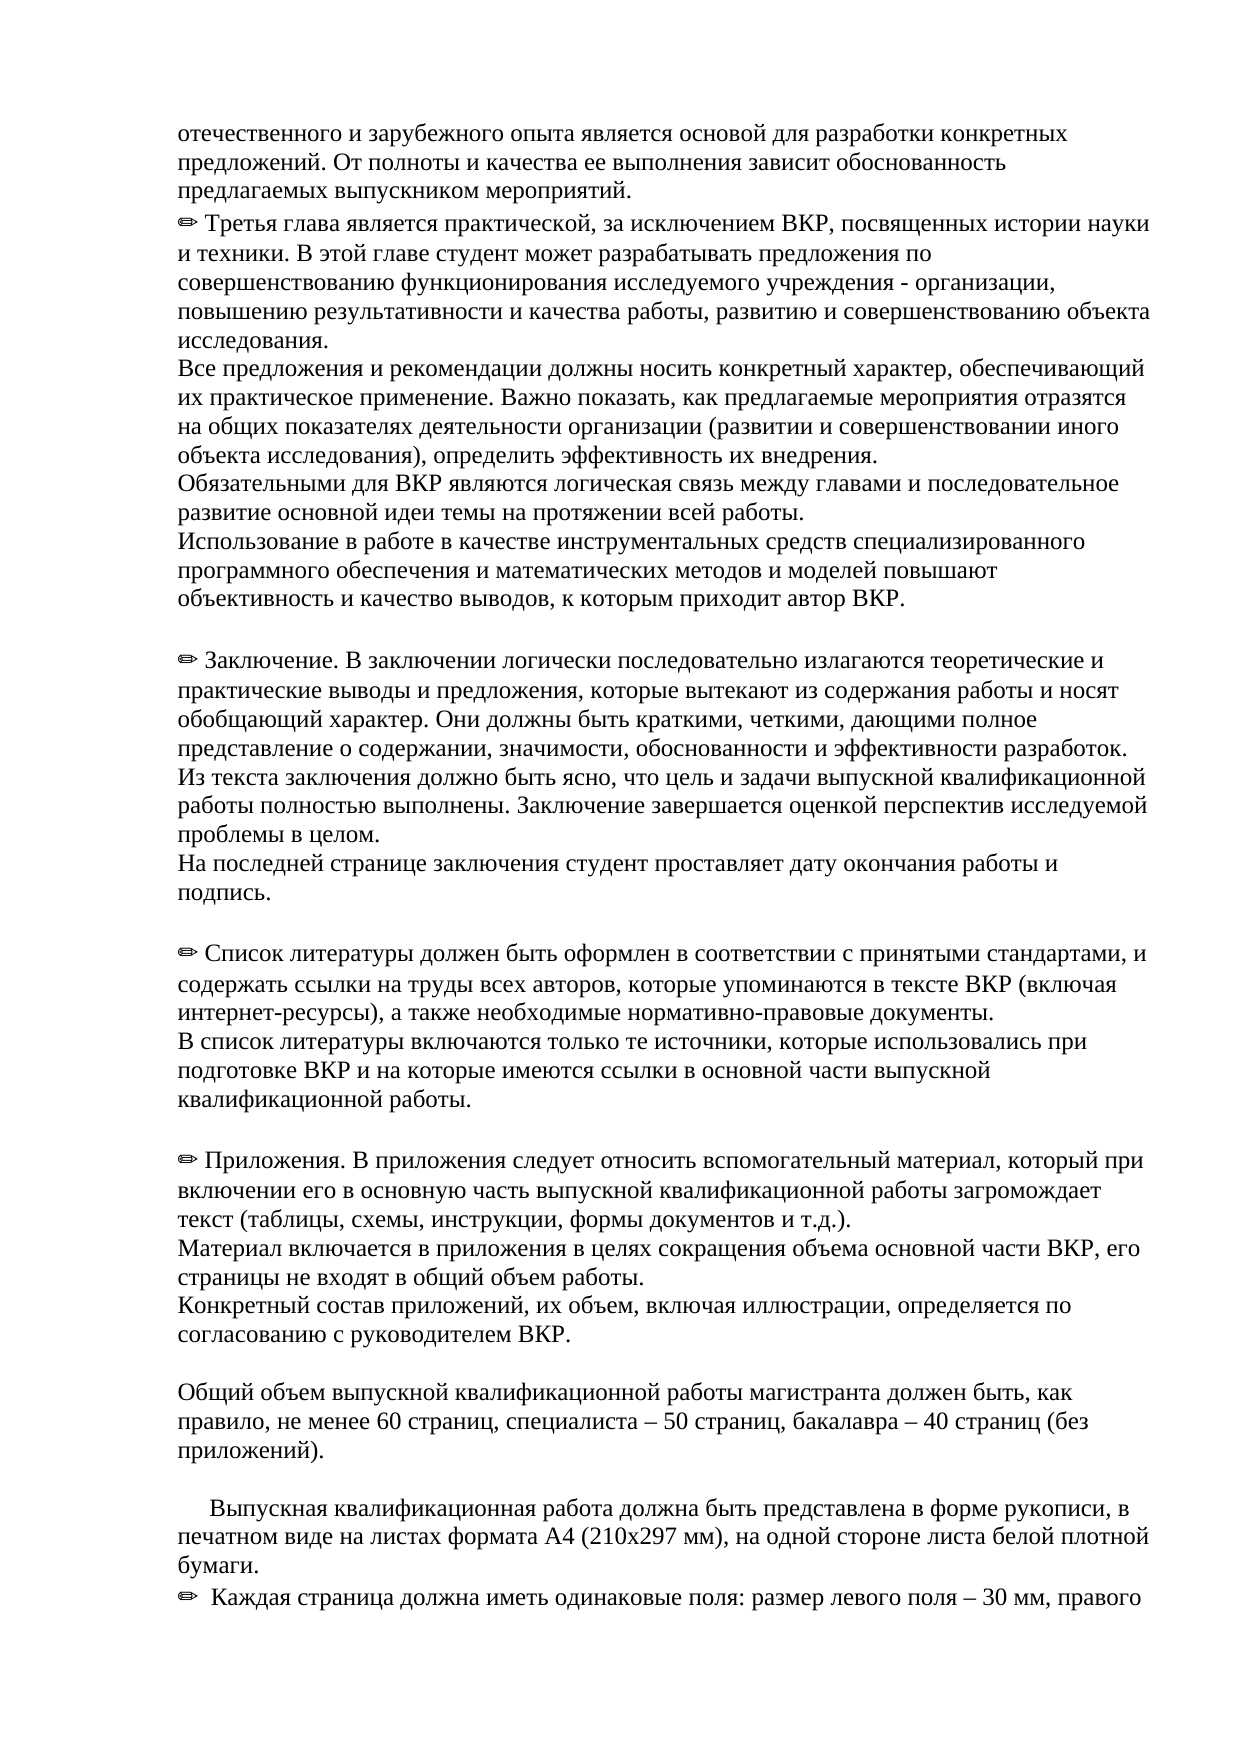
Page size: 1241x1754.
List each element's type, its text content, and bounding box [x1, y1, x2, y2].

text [177, 118, 1152, 612]
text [177, 1493, 1152, 1613]
text Общий объем выпускной квалификационной работы магистранта должен быть, как правило, не менее 60 страниц, специалиста – 50 страниц, бакалавра – 40 страниц (без приложений). [177, 1377, 1152, 1463]
text ✏ Заключение. В заключении логически последовательно излагаются теоретические и практические выводы и предложения, которые вытекают из содержания работы и носят обобщающий характер. Они должны быть краткими, четкими, дающими полное представление о содержании, значимости, обоснованности и эффективности разработок. Из текста заключения должно быть ясно, что цель и задачи выпускной квалификационной работы полностью выполнены. Заключение завершается оценкой перспектив исследуемой проблемы в целом. На последней странице заключения студент проставляет дату окончания работы и подпись. [177, 641, 1152, 905]
text ✏ Список литературы должен быть оформлен в соответствии с принятыми стандартами, и содержать ссылки на труды всех авторов, которые упоминаются в тексте ВКР (включая интернет-ресурсы), а также необходимые нормативно-правовые документы. В список литературы включаются только те источники, которые использовались при подготовке ВКР и на которые имеются ссылки в основной части выпускной квалификационной работы. [177, 934, 1152, 1112]
text ✏ Приложения. В приложения следует относить вспомогательный материал, который при включении его в основную часть выпускной квалификационной работы загромождает текст (таблицы, схемы, инструкции, формы документов и т.д.). Материал включается в приложения в целях сокращения объема основной части ВКР, его страницы не входят в общий объем работы. Конкретный состав приложений, их объем, включая иллюстрации, определяется по согласованию с руководителем ВКР. [177, 1142, 1152, 1348]
